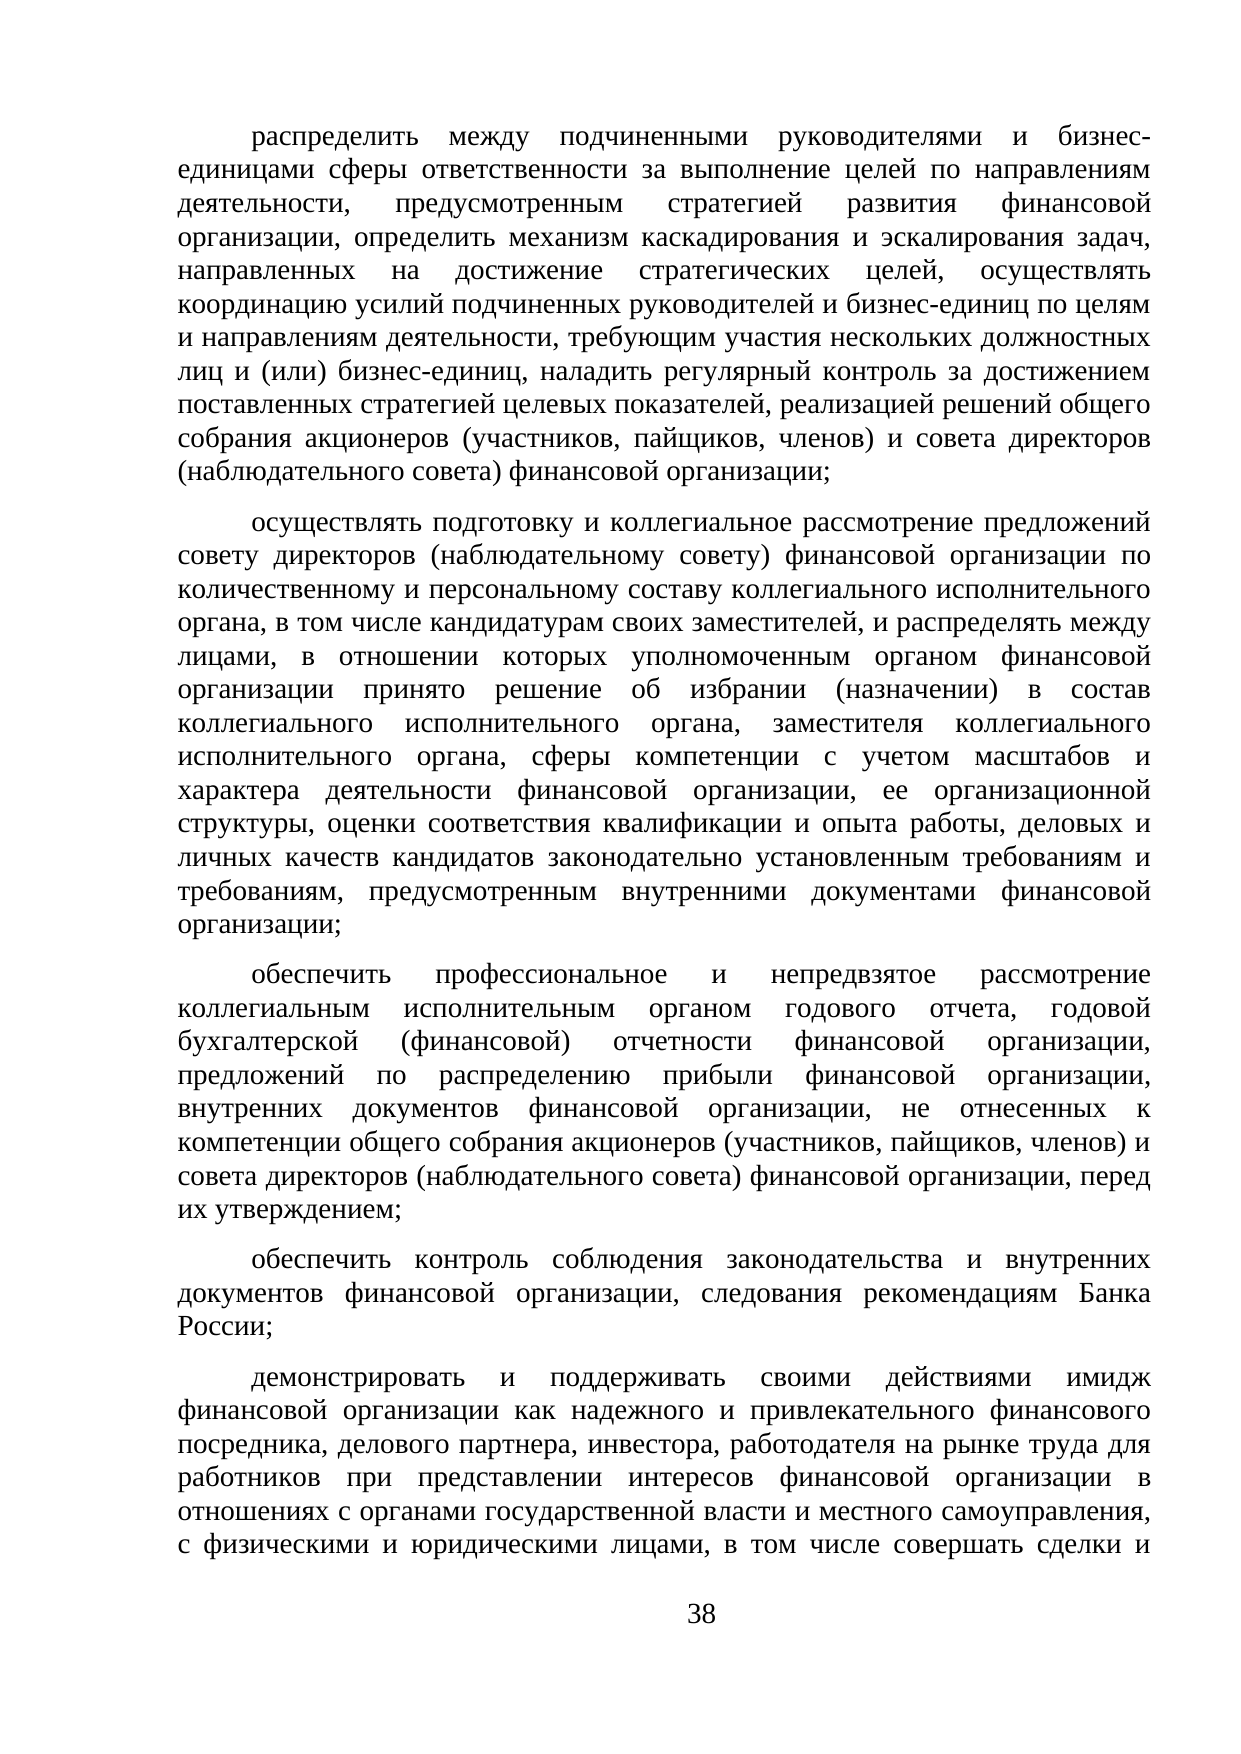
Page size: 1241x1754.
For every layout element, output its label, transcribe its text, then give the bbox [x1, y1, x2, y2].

text обеспечить профессиональное и непредвзятое рассмотрение коллегиальным исполнительным органом годового отчета, годовой бухгалтерской (финансовой) отчетности финансовой организации, предложений по распределению прибыли финансовой организации, внутренних документов финансовой организации, не отнесенных к компетенции общего собрания акционеров (участников, пайщиков, членов) и совета директоров (наблюдательного совета) финансовой организации, перед их утверждением; [177, 956, 1152, 1225]
text осуществлять подготовку и коллегиальное рассмотрение предложений совету директоров (наблюдательному совету) финансовой организации по количественному и персональному составу коллегиального исполнительного органа, в том числе кандидатурам своих заместителей, и распределять между лицами, в отношении которых уполномоченным органом финансовой организации принято решение об избрании (назначении) в состав коллегиального исполнительного органа, заместителя коллегиального исполнительного органа, сферы компетенции с учетом масштабов и характера деятельности финансовой организации, ее организационной структуры, оценки соответствия квалификации и опыта работы, деловых и личных качеств кандидатов законодательно установленным требованиям и требованиям, предусмотренным внутренними документами финансовой организации; [177, 504, 1152, 940]
text обеспечить контроль соблюдения законодательства и внутренних документов финансовой организации, следования рекомендациям Банка России; [177, 1241, 1152, 1342]
text распределить между подчиненными руководителями и бизнес-единицами сферы ответственности за выполнение целей по направлениям деятельности, предусмотренным стратегией развития финансовой организации, определить механизм каскадирования и эскалирования задач, направленных на достижение стратегических целей, осуществлять координацию усилий подчиненных руководителей и бизнес-единиц по целям и направлениям деятельности, требующим участия нескольких должностных лиц и (или) бизнес-единиц, наладить регулярный контроль за достижением поставленных стратегией целевых показателей, реализацией решений общего собрания акционеров (участников, пайщиков, членов) и совета директоров (наблюдательного совета) финансовой организации; [177, 118, 1152, 487]
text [177, 1359, 1152, 1560]
